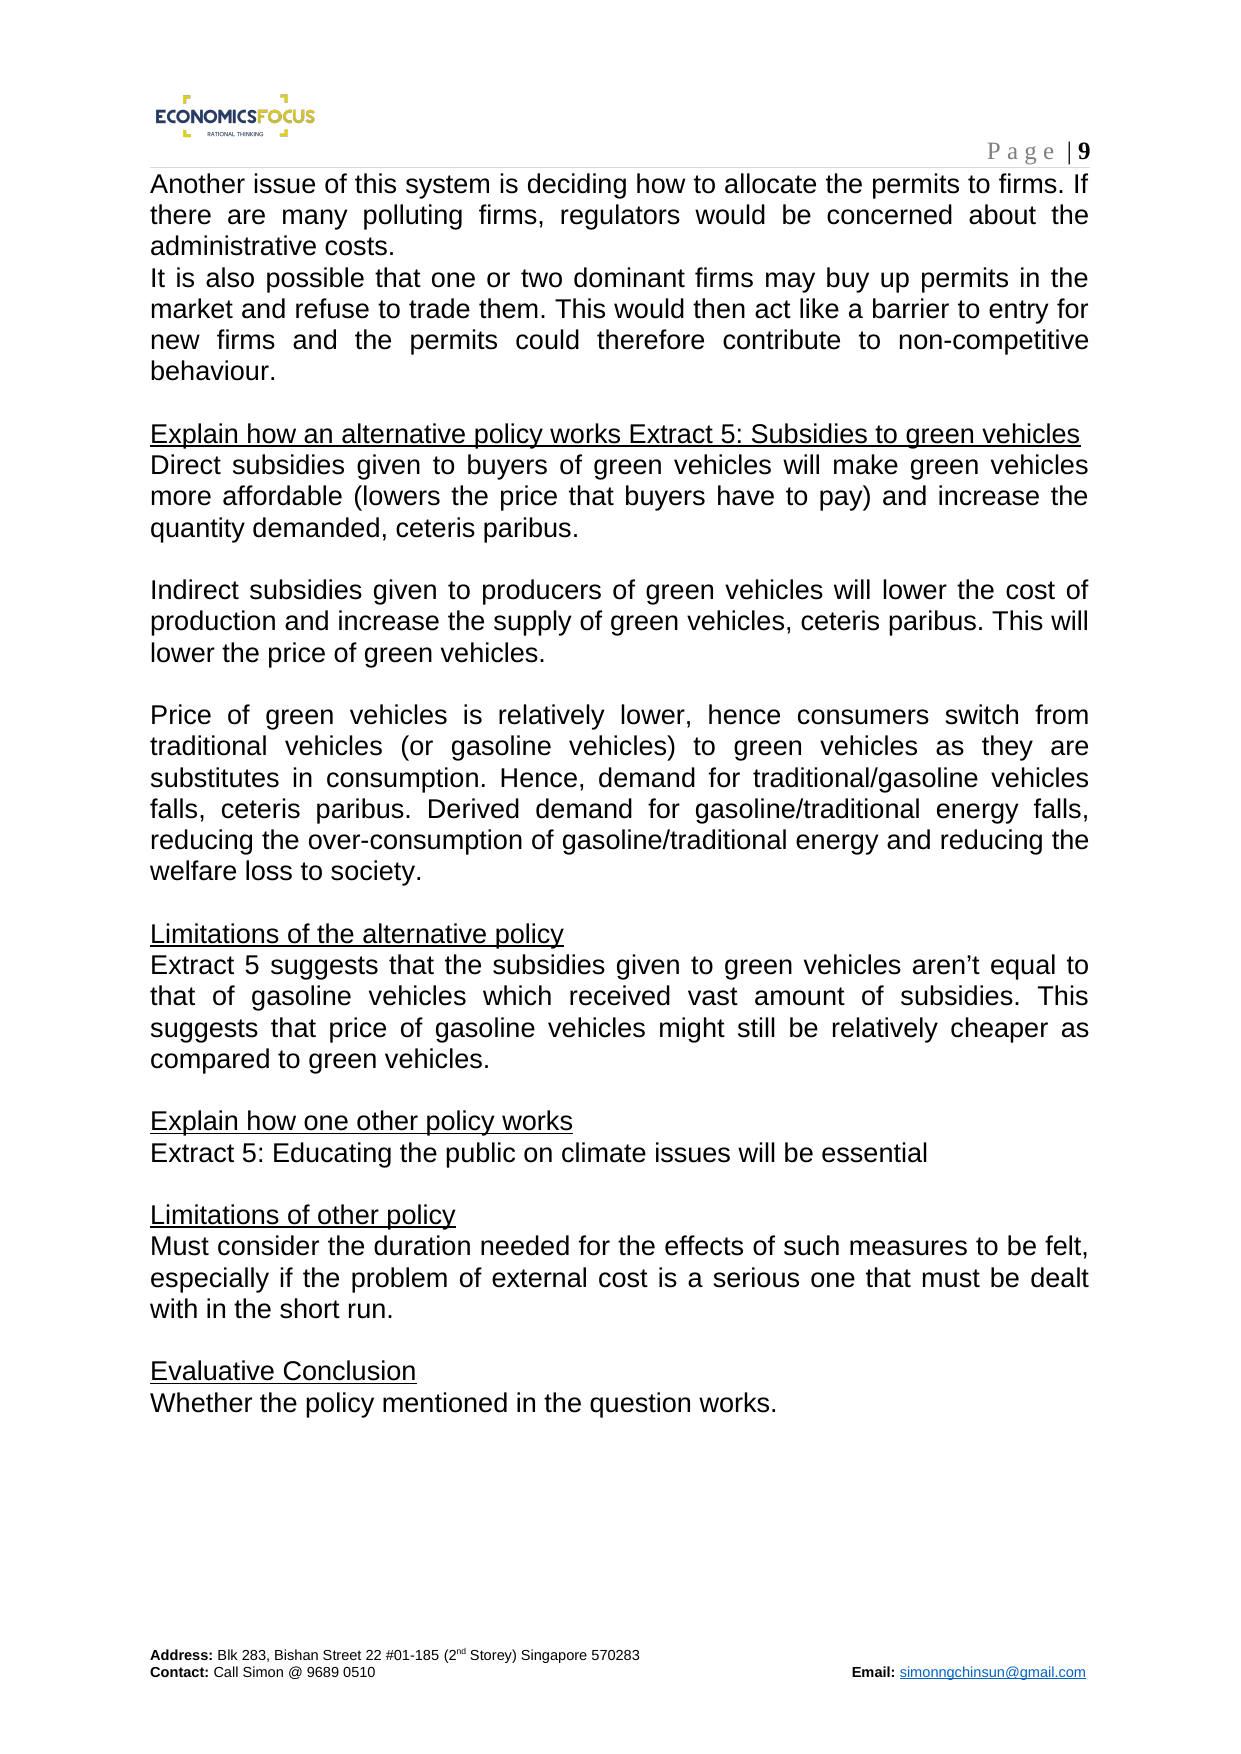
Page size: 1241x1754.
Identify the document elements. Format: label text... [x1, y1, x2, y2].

picture [150, 73, 322, 160]
text Explain how an alternative policy works Extract 5: Subsidies to green vehicles [150, 418, 1090, 449]
text Indirect subsidies given to producers of green vehicles will lower the cost of production and increase the supply of green vehicles, ceteris paribus. This will lower the price of green vehicles. [150, 574, 1090, 668]
text Limitations of the alternative policy [150, 918, 1090, 949]
text Another issue of this system is deciding how to allocate the permits to firms. If there are many polluting firms, regulators would be concerned about the administrative costs. [150, 168, 1090, 262]
text Evaluative Conclusion [150, 1355, 1090, 1387]
text Extract 5 suggests that the subsidies given to green vehicles aren’t equal to that of gasoline vehicles which received vast amount of subsidies. This suggests that price of gasoline vehicles might still be relatively cheaper as compared to green vehicles. [150, 949, 1090, 1074]
text Whether the policy mentioned in the question works. [150, 1387, 1090, 1418]
text Price of green vehicles is relatively lower, hence consumers switch from traditional vehicles (or gasoline vehicles) to green vehicles as they are substitutes in consumption. Hence, demand for traditional/gasoline vehicles falls, ceteris paribus. Derived demand for gasoline/traditional energy falls, reducing the over-consumption of gasoline/traditional energy and reducing the welfare loss to society. [150, 699, 1090, 887]
text It is also possible that one or two dominant firms may buy up permits in the market and refuse to trade them. This would then act like a barrier to entry for new firms and the permits could therefore contribute to non-competitive behaviour. [150, 262, 1090, 387]
text Must consider the duration needed for the effects of such measures to be felt, especially if the problem of external cost is a serious one that must be dealt with in the short run. [150, 1230, 1090, 1324]
text Limitations of other policy [150, 1199, 1090, 1230]
text Direct subsidies given to buyers of green vehicles will make green vehicles more affordable (lowers the price that buyers have to pay) and increase the quantity demanded, ceteris paribus. [150, 449, 1090, 543]
text Extract 5: Educating the public on climate issues will be essential [150, 1137, 1090, 1168]
text Explain how one other policy works [150, 1105, 1090, 1137]
